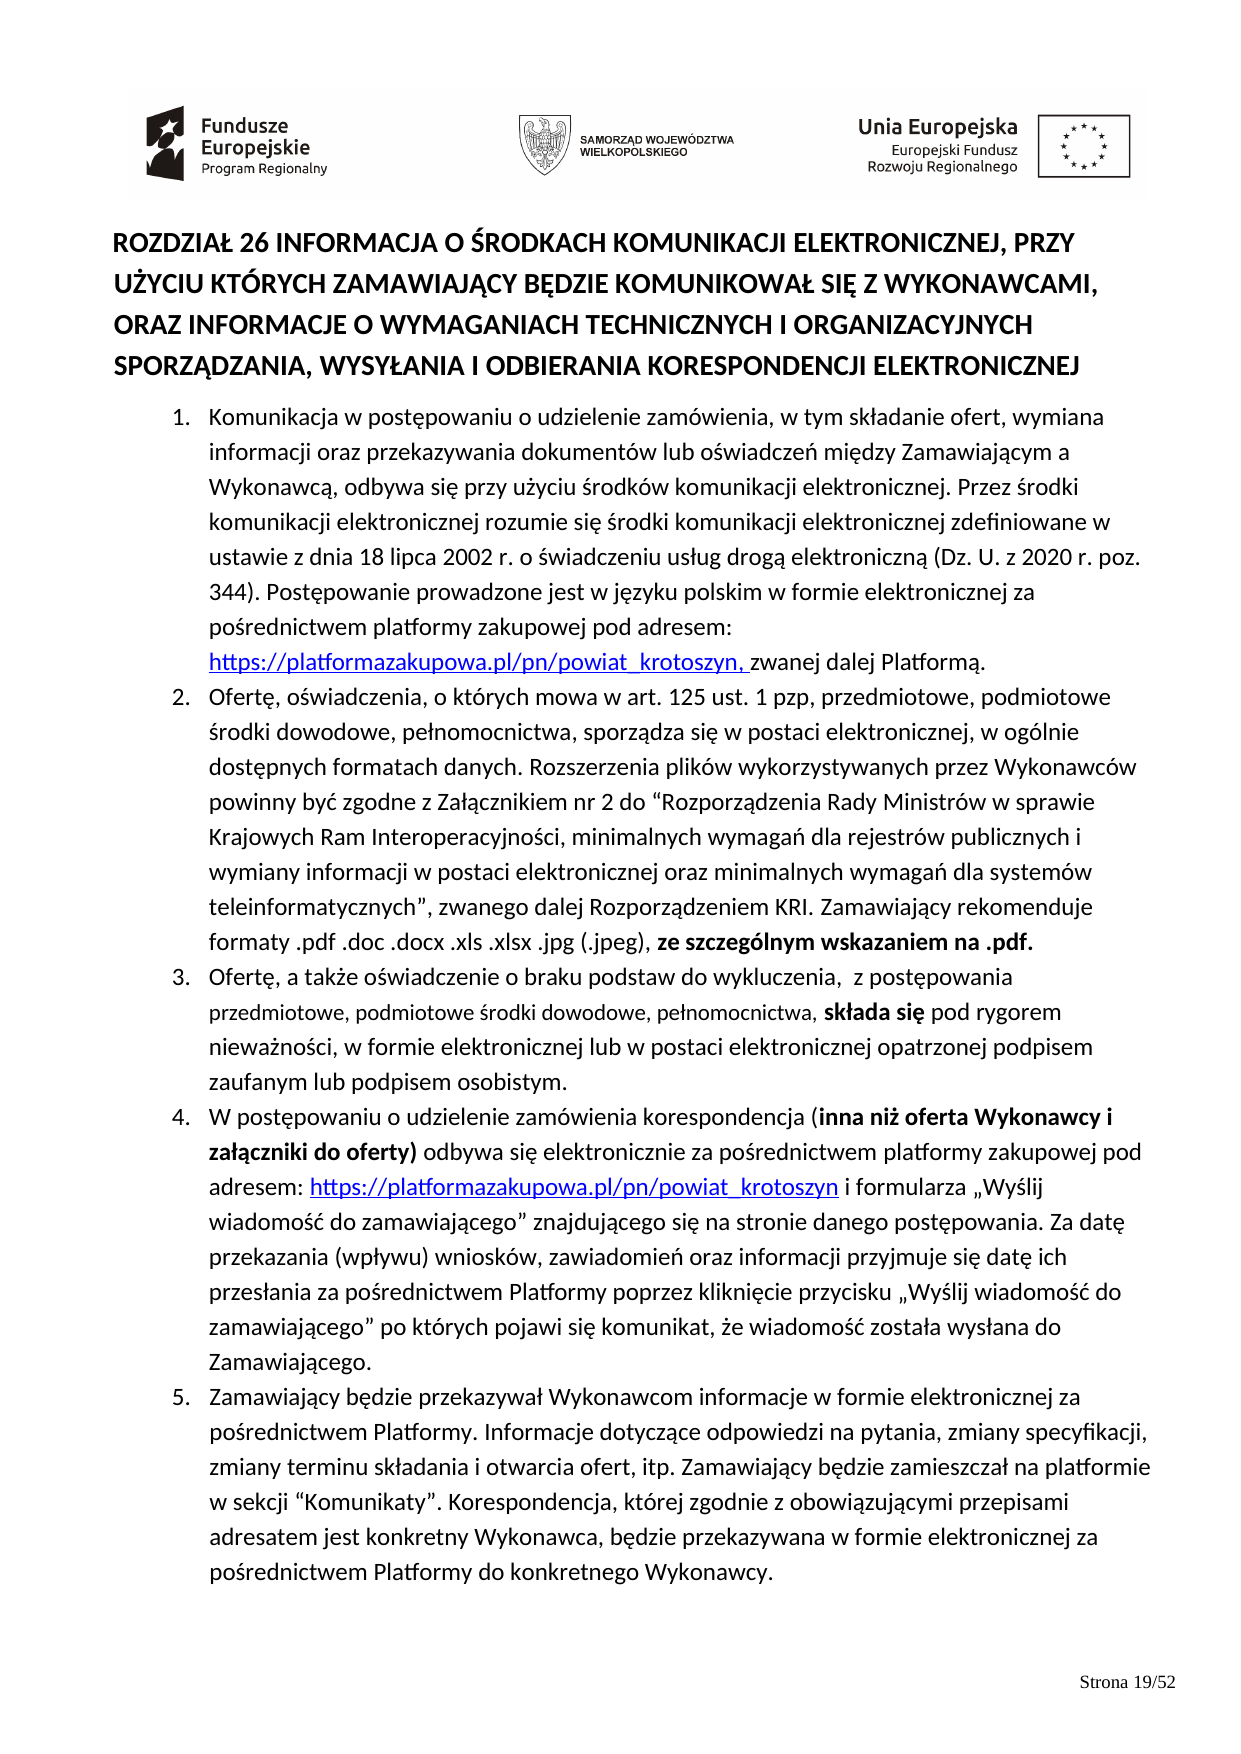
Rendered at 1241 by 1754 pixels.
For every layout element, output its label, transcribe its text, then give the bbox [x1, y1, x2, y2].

list Zamawiający będzie przekazywał Wykonawcom informacje w formie elektronicznej za pośrednictwem Platformy. Informacje dotyczące odpowiedzi na pytania, zmiany specyfikacji, zmiany terminu składania i otwarcia ofert, itp. Zamawiający będzie zamieszczał na platformie w sekcji “Komunikaty”. Korespondencja, której zgodnie z obowiązującymi przepisami adresatem jest konkretny Wykonawca, będzie przekazywana w formie elektronicznej za pośrednictwem Platformy do konkretnego Wykonawcy. [172, 1381, 1161, 1586]
text ROZDZIAŁ 26 INFORMACJA O ŚRODKACH KOMUNIKACJI ELEKTRONICZNEJ, PRZY UŻYCIU KTÓRYCH ZAMAWIAJĄCY BĘDZIE KOMUNIKOWAŁ SIĘ Z WYKONAWCAMI, ORAZ INFORMACJE O WYMAGANIACH TECHNICZNYCH I ORGANIZACYJNYCH SPORZĄDZANIA, WYSYŁANIA I ODBIERANIA KORESPONDENCJI ELEKTRONICZNEJ [112, 224, 1152, 383]
list Ofertę, a także oświadczenie o braku podstaw do wykluczenia, z postępowania przedmiotowe, podmiotowe środki dowodowe, pełnomocnictwa, składa się pod rygorem nieważności, w formie elektronicznej lub w postaci elektronicznej opatrzonej podpisem zaufanym lub podpisem osobistym. [172, 961, 1152, 1096]
list Komunikacja w postępowaniu o udzielenie zamówienia, w tym składanie ofert, wymiana informacji oraz przekazywania dokumentów lub oświadczeń między Zamawiającym a Wykonawcą, odbywa się przy użyciu środków komunikacji elektronicznej. Przez środki komunikacji elektronicznej rozumie się środki komunikacji elektronicznej zdefiniowane w ustawie z dnia 18 lipca 2002 r. o świadczeniu usług drogą elektroniczną (Dz. U. z 2020 r. poz. 344). Postępowanie prowadzone jest w języku polskim w formie elektronicznej za pośrednictwem platformy zakupowej pod adresem: [172, 401, 1152, 641]
list W postępowaniu o udzielenie zamówienia korespondencja (inna niż oferta Wykonawcy i załączniki do oferty) odbywa się elektronicznie za pośrednictwem platformy zakupowej pod adresem: https://platformazakupowa.pl/pn/powiat_krotoszyn i formularza „Wyślij wiadomość do zamawiającego” znajdującego się na stronie danego postępowania. Za datę przekazania (wpływu) wniosków, zawiadomień oraz informacji przyjmuje się datę ich przesłania za pośrednictwem Platformy poprzez kliknięcie przycisku „Wyślij wiadomość do zamawiającego” po których pojawi się komunikat, że wiadomość została wysłana do Zamawiającego. [172, 1101, 1152, 1376]
list https://platformazakupowa.pl/pn/powiat_krotoszyn, zwanej dalej Platformą. [209, 646, 1152, 676]
picture [127, 87, 1150, 200]
list Ofertę, oświadczenia, o których mowa w art. 125 ust. 1 pzp, przedmiotowe, podmiotowe środki dowodowe, pełnomocnictwa, sporządza się w postaci elektronicznej, w ogólnie dostępnych formatach danych. Rozszerzenia plików wykorzystywanych przez Wykonawców powinny być zgodne z Załącznikiem nr 2 do “Rozporządzenia Rady Ministrów w sprawie Krajowych Ram Interoperacyjności, minimalnych wymagań dla rejestrów publicznych i wymiany informacji w postaci elektronicznej oraz minimalnych wymagań dla systemów teleinformatycznych”, zwanego dalej Rozporządzeniem KRI. Zamawiający rekomenduje formaty .pdf .doc .docx .xls .xlsx .jpg (.jpeg), ze szczególnym wskazaniem na .pdf. [172, 681, 1152, 956]
